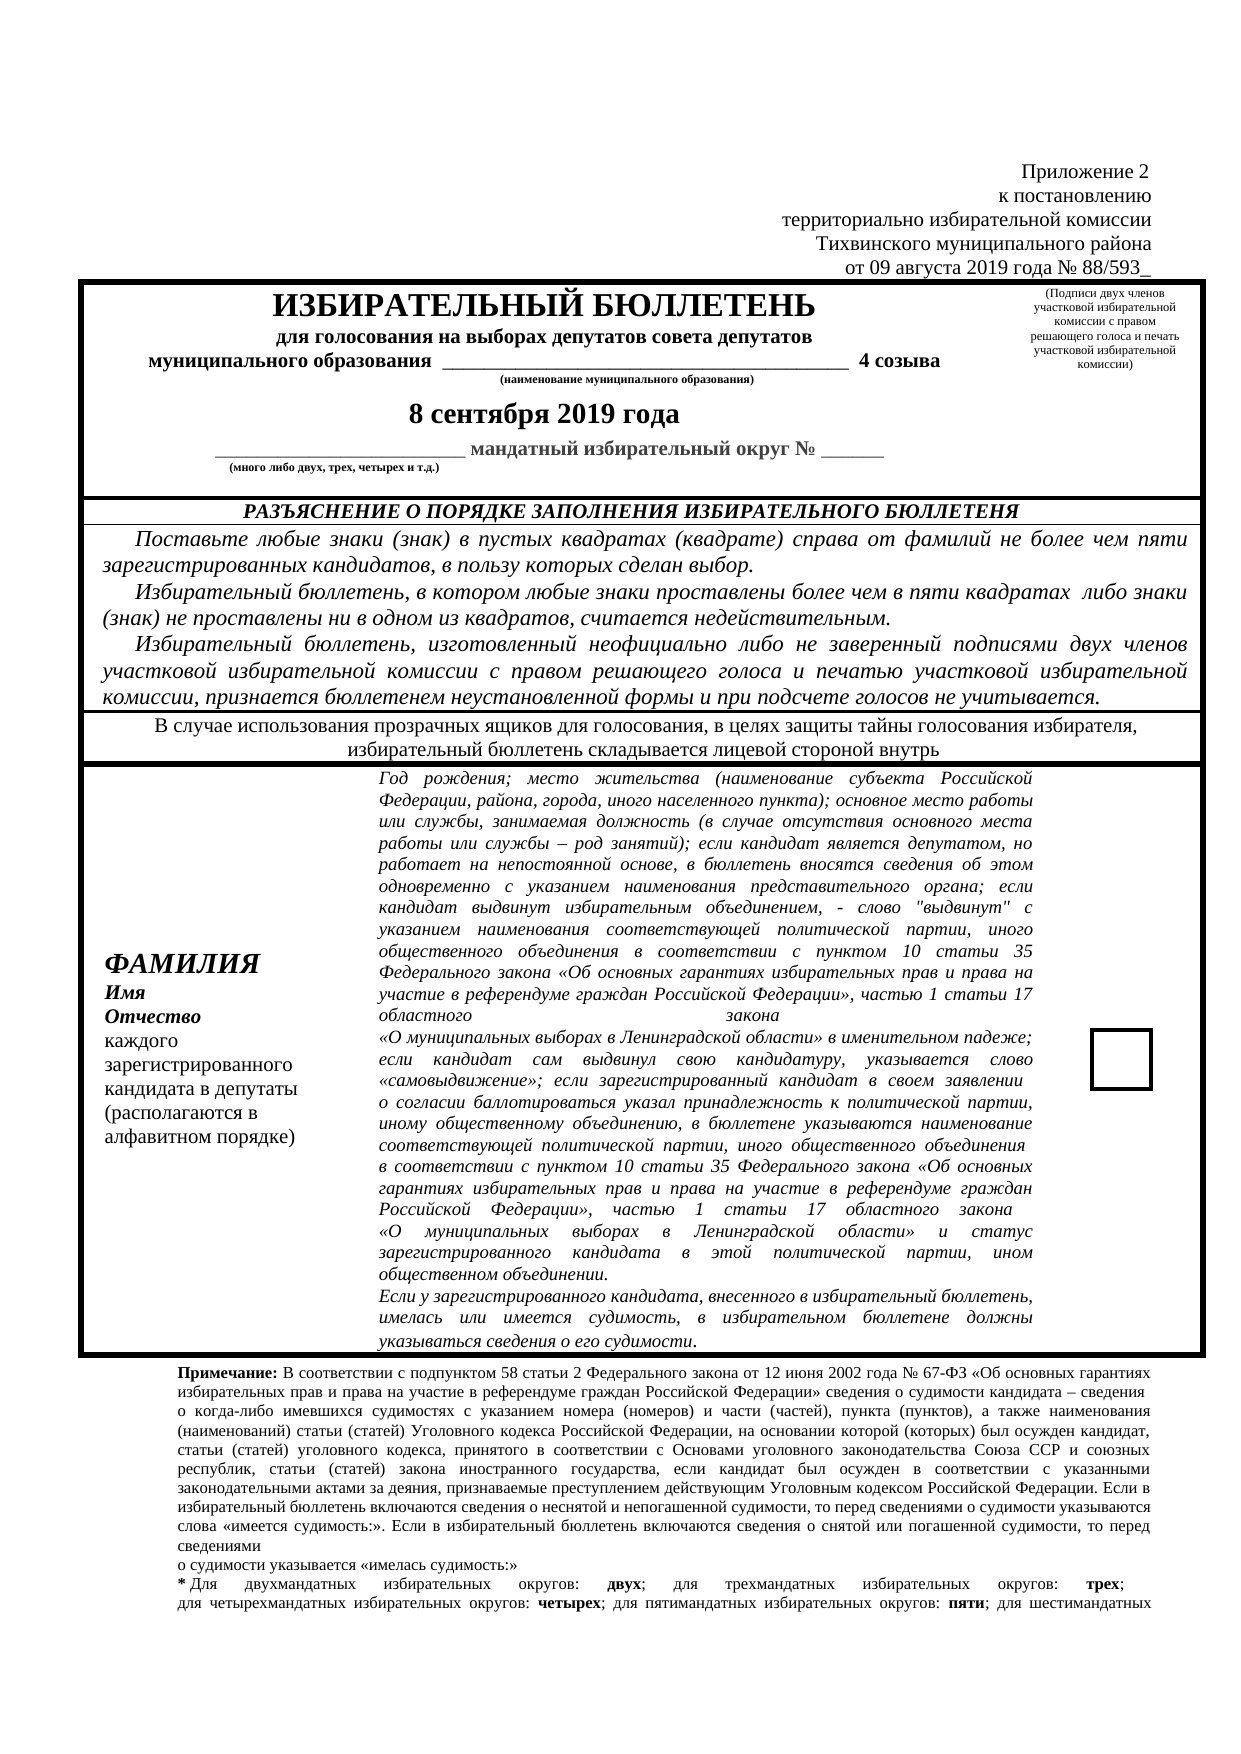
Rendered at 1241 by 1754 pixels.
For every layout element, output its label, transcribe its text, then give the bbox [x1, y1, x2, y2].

table_cell РАЗЪЯСНЕНИЕ О ПОРЯДКЕ ЗАПОЛНЕНИЯ ИЗБИРАТЕЛЬНОГО БЮЛЛЕТЕНЯ [84, 500, 1200, 523]
text к постановлению [177, 183, 1152, 207]
table_cell Год рождения; место жительства (наименование субъекта Российской Федерации, района, города, иного населенного пункта); основное место работы или службы, занимаемая должность (в случае отсутствия основного места работы или службы – род занятий); если кандидат является депутатом, но работает на непостоянной основе, в бюллетень вносятся сведения об этом одновременно с указанием наименования представительного органа; если кандидат выдвинут избирательным объединением, - слово "выдвинут" с указанием наименования соответствующей политической партии, иного общественного объединения в соответствии с пунктом 10 статьи 35 Федерального закона «Об основных гарантиях избирательных прав и права на участие в референдуме граждан Российской Федерации», частью 1 статьи 17 областного закона «О муниципальных выборах в Ленинградской области» в именительном падеже; если кандидат сам выдвинул свою кандидатуру, указывается слово «самовыдвижение»; если зарегистрированный кандидат в своем заявлении о согласии баллотироваться указал принадлежность к политической партии, иному общественному объединению, в бюллетене указываются наименование соответствующей политической партии, иного общественного объединения в соответствии с пунктом 10 статьи 35 Федерального закона «Об основных гарантиях избирательных прав и права на участие в референдуме граждан Российской Федерации», частью 1 статьи 17 областного закона «О муниципальных выборах в Ленинградской области» и статус зарегистрированного кандидата в этой политической партии, ином общественном объединении. Если у зарегистрированного кандидата, внесенного в избирательный бюллетень, имелась или имеется судимость, в избирательном бюллетене должны указываться сведения о его судимости. [366, 767, 1040, 1352]
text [177, 1574, 1152, 1612]
table_header (Подписи двух членов участковой избирательной комиссии с правом решающего голоса и печать участковой избирательной комиссии) [1004, 285, 1200, 496]
table_cell [1040, 767, 1200, 1352]
table_header ИЗБИРАТЕЛЬНЫЙ БЮЛЛЕТЕНЬ для голосования на выборах депутатов совета депутатов муниципального образования _______________________________________ 4 созыва (наименование муниципального образования) 8 сентября 2019 года ________________________ мандатный избирательный округ № ______ (много либо двух, трех, четырех и т.д.) [84, 285, 1004, 496]
table_cell В случае использования прозрачных ящиков для голосования, в целях защиты тайны голосования избирателя, избирательный бюллетень складывается лицевой стороной внутрь [84, 713, 1200, 761]
table_cell ФАМИЛИЯ Имя Отчество каждого зарегистрированного кандидата в депутаты (располагаются в алфавитном порядке) [84, 767, 366, 1352]
table_cell Избирательный бюллетень, изготовленный неофициально либо не заверенный подписями двух членов участковой избирательной комиссии с правом решающего голоса и печатью участковой избирательной комиссии, признается бюллетенем неустановленной формы и при подсчете голосов не учитывается. [84, 631, 1200, 709]
text Тихвинского муниципального района [177, 231, 1152, 255]
text Приложение 2 [927, 159, 1152, 183]
table_cell Поставьте любые знаки (знак) в пустых квадратах (квадрате) справа от фамилий не более чем пяти зарегистрированных кандидатов, в пользу которых сделан выбор. Избирательный бюллетень, в котором любые знаки проставлены более чем в пяти квадратах либо знаки (знак) не проставлены ни в одном из квадратов, считается недействительным. [84, 525, 1200, 631]
text Примечание: В соответствии с подпунктом 58 статьи 2 Федерального закона от 12 июня 2002 года № 67-ФЗ «Об основных гарантиях избирательных прав и права на участие в референдуме граждан Российской Федерации» сведения о судимости кандидата – сведения о когда-либо имевшихся судимостях с указанием номера (номеров) и части (частей), пункта (пунктов), а также наименования (наименований) статьи (статей) Уголовного кодекса Российской Федерации, на основании которой (которых) был осужден кандидат, статьи (статей) уголовного кодекса, принятого в соответствии с Основами уголовного законодательства Союза ССР и союзных республик, статьи (статей) закона иностранного государства, если кандидат был осужден в соответствии с указанными законодательными актами за деяния, признаваемые преступлением действующим Уголовным кодексом Российской Федерации. Если в избирательный бюллетень включаются сведения о неснятой и непогашенной судимости, то перед сведениями о судимости указываются слова «имеется судимость:». Если в избирательный бюллетень включаются сведения о снятой или погашенной судимости, то перед сведениями о судимости указывается «имелась судимость:» [177, 1363, 1152, 1574]
text территориально избирательной комиссии [177, 207, 1152, 231]
text от 09 августа 2019 года № 88/593_ [177, 255, 1152, 279]
